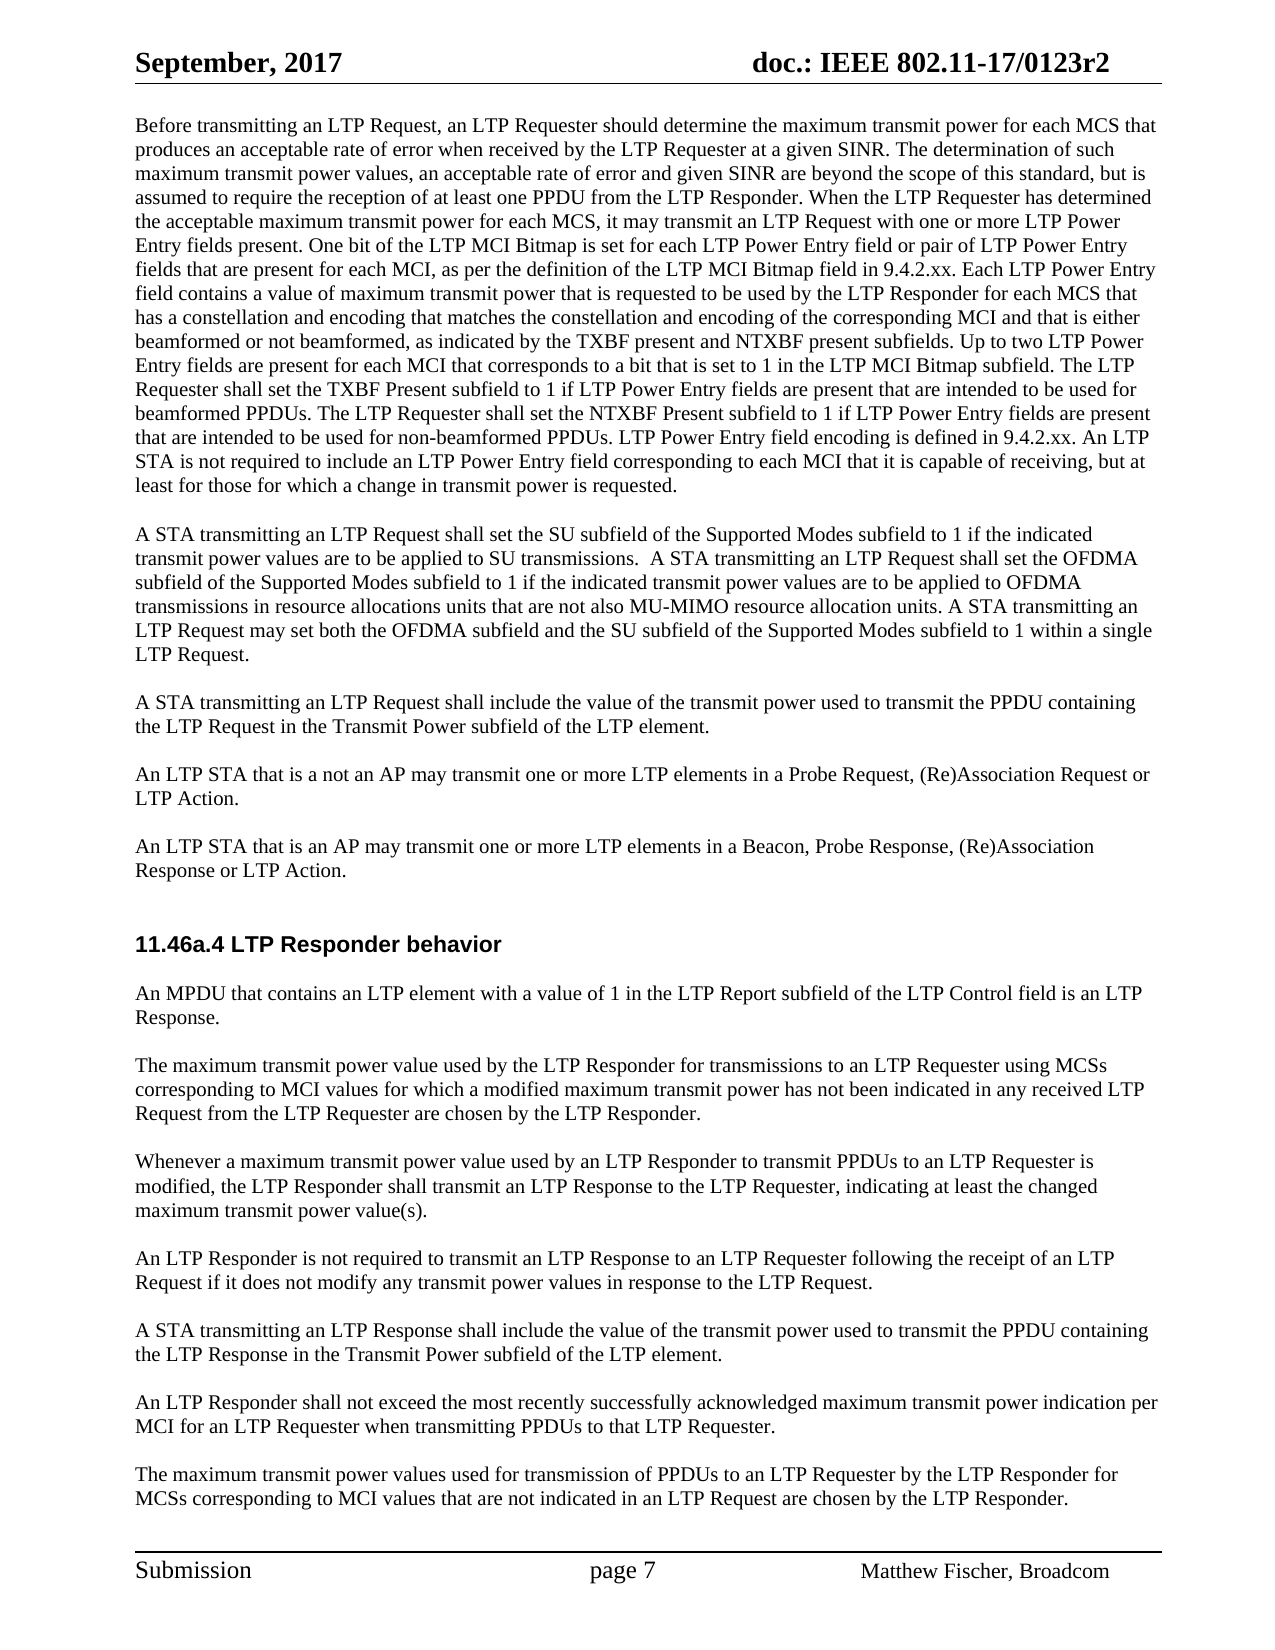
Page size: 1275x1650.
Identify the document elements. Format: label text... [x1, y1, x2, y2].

text An LTP STA that is a not an AP may transmit one or more LTP elements in a Probe Request, (Re)Association Request or LTP Action. [135, 762, 1162, 810]
text 11.46a.4 LTP Responder behavior [135, 931, 1162, 957]
text An MPDU that contains an LTP element with a value of 1 in the LTP Report subfield of the LTP Control field is an LTP Response. [135, 981, 1162, 1029]
text A STA transmitting an LTP Request shall set the SU subfield of the Supported Modes subfield to 1 if the indicated transmit power values are to be applied to SU transmissions. A STA transmitting an LTP Request shall set the OFDMA subfield of the Supported Modes subfield to 1 if the indicated transmit power values are to be applied to OFDMA transmissions in resource allocations units that are not also MU-MIMO resource allocation units. A STA transmitting an LTP Request may set both the OFDMA subfield and the SU subfield of the Supported Modes subfield to 1 within a single LTP Request. [135, 522, 1162, 666]
text A STA transmitting an LTP Response shall include the value of the transmit power used to transmit the PPDU containing the LTP Response in the Transmit Power subfield of the LTP element. [135, 1318, 1162, 1366]
text Before transmitting an LTP Request, an LTP Requester should determine the maximum transmit power for each MCS that produces an acceptable rate of error when received by the LTP Requester at a given SINR. The determination of such maximum transmit power values, an acceptable rate of error and given SINR are beyond the scope of this standard, but is assumed to require the reception of at least one PPDU from the LTP Responder. When the LTP Requester has determined the acceptable maximum transmit power for each MCS, it may transmit an LTP Request with one or more LTP Power Entry fields present. One bit of the LTP MCI Bitmap is set for each LTP Power Entry field or pair of LTP Power Entry fields that are present for each MCI, as per the definition of the LTP MCI Bitmap field in 9.4.2.xx. Each LTP Power Entry field contains a value of maximum transmit power that is requested to be used by the LTP Responder for each MCS that has a constellation and encoding that matches the constellation and encoding of the corresponding MCI and that is either beamformed or not beamformed, as indicated by the TXBF present and NTXBF present subfields. Up to two LTP Power Entry fields are present for each MCI that corresponds to a bit that is set to 1 in the LTP MCI Bitmap subfield. The LTP Requester shall set the TXBF Present subfield to 1 if LTP Power Entry fields are present that are intended to be used for beamformed PPDUs. The LTP Requester shall set the NTXBF Present subfield to 1 if LTP Power Entry fields are present that are intended to be used for non-beamformed PPDUs. LTP Power Entry field encoding is defined in 9.4.2.xx. An LTP STA is not required to include an LTP Power Entry field corresponding to each MCI that it is capable of receiving, but at least for those for which a change in transmit power is requested. [135, 112, 1162, 497]
text An LTP Responder is not required to transmit an LTP Response to an LTP Requester following the receipt of an LTP Request if it does not modify any transmit power values in response to the LTP Request. [135, 1246, 1162, 1294]
text An LTP Responder shall not exceed the most recently successfully acknowledged maximum transmit power indication per MCI for an LTP Requester when transmitting PPDUs to that LTP Requester. [135, 1390, 1162, 1438]
text A STA transmitting an LTP Request shall include the value of the transmit power used to transmit the PPDU containing the LTP Request in the Transmit Power subfield of the LTP element. [135, 690, 1162, 738]
text The maximum transmit power values used for transmission of PPDUs to an LTP Requester by the LTP Responder for MCSs corresponding to MCI values that are not indicated in an LTP Request are chosen by the LTP Responder. [135, 1462, 1162, 1510]
text An LTP STA that is an AP may transmit one or more LTP elements in a Beacon, Probe Response, (Re)Association Response or LTP Action. [135, 834, 1162, 882]
text Whenever a maximum transmit power value used by an LTP Responder to transmit PPDUs to an LTP Requester is modified, the LTP Responder shall transmit an LTP Response to the LTP Requester, indicating at least the changed maximum transmit power value(s). [135, 1149, 1162, 1222]
text The maximum transmit power value used by the LTP Responder for transmissions to an LTP Requester using MCSs corresponding to MCI values for which a modified maximum transmit power has not been indicated in any received LTP Request from the LTP Requester are chosen by the LTP Responder. [135, 1053, 1162, 1125]
